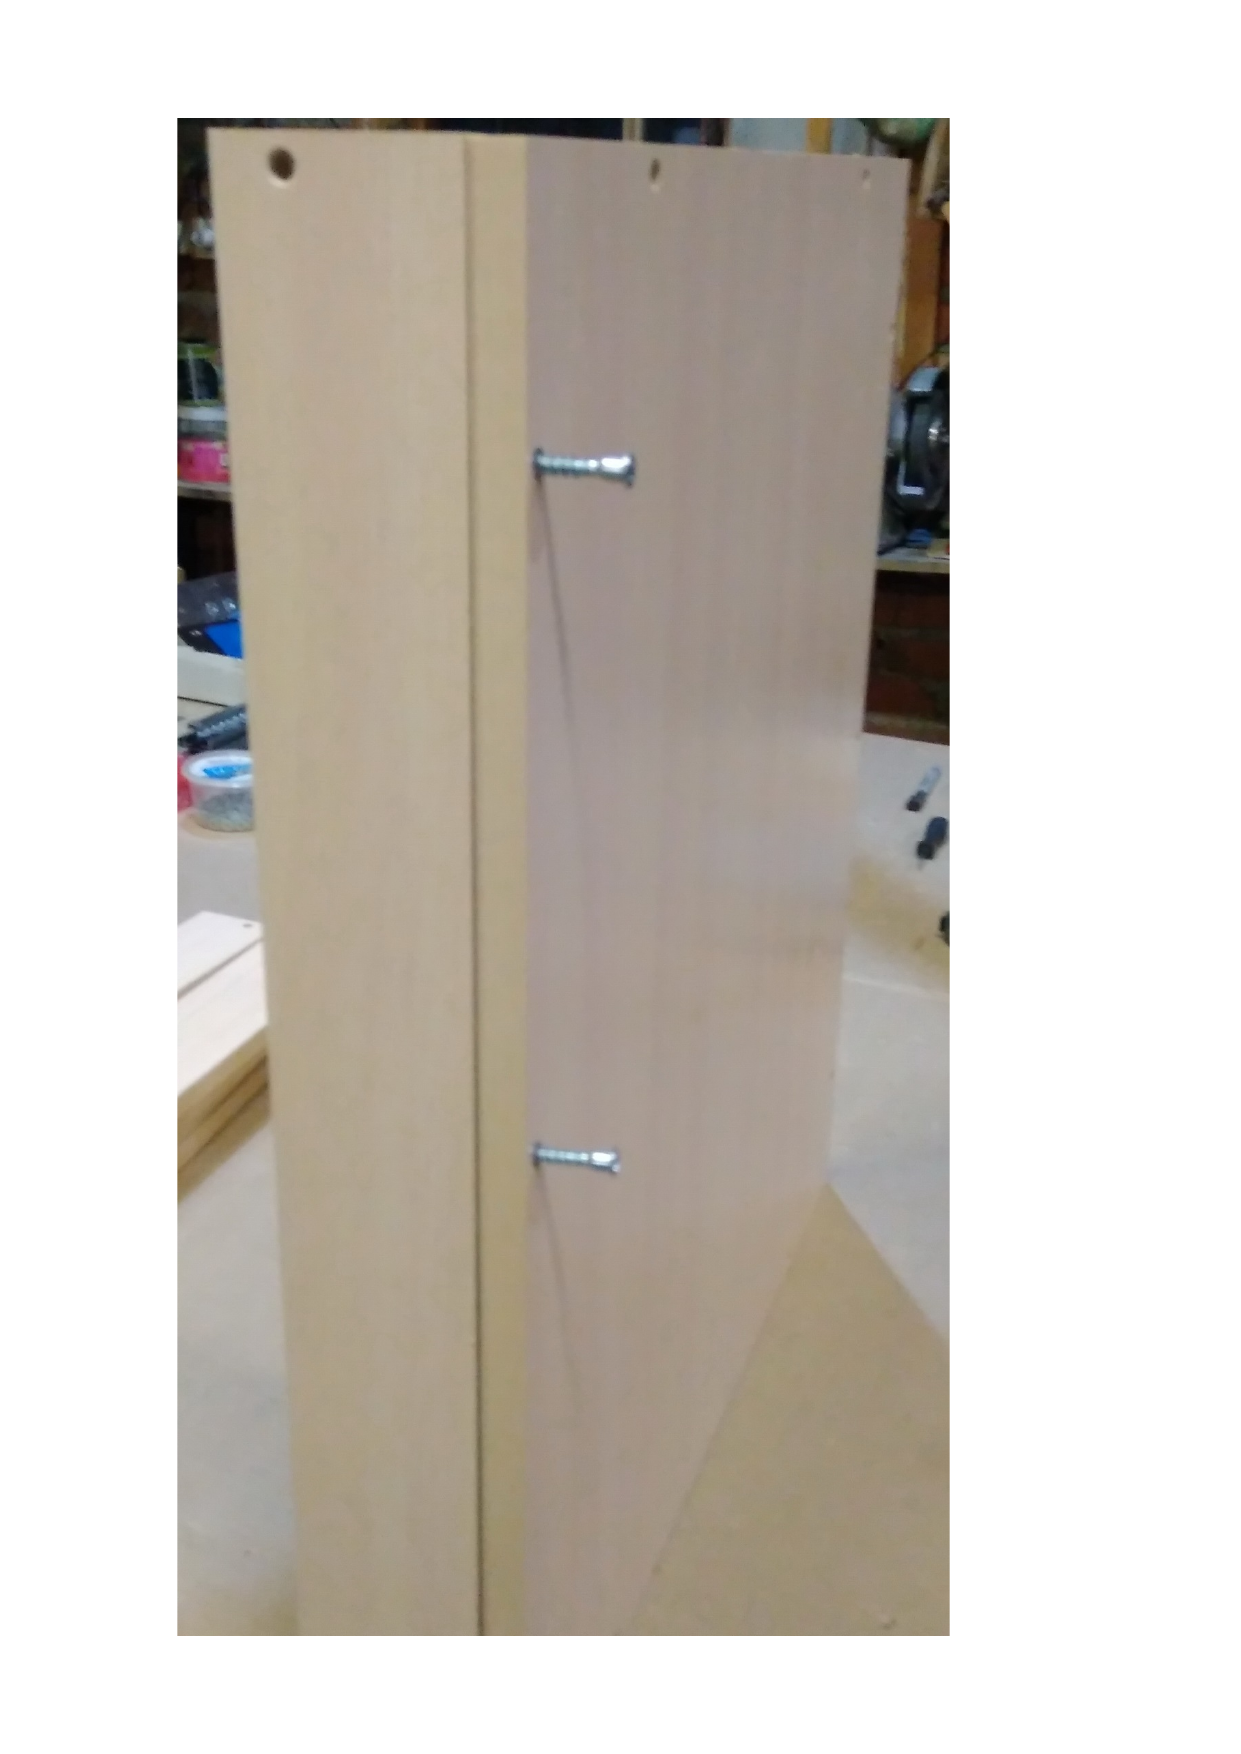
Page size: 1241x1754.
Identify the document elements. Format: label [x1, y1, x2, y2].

picture [177, 118, 950, 1636]
